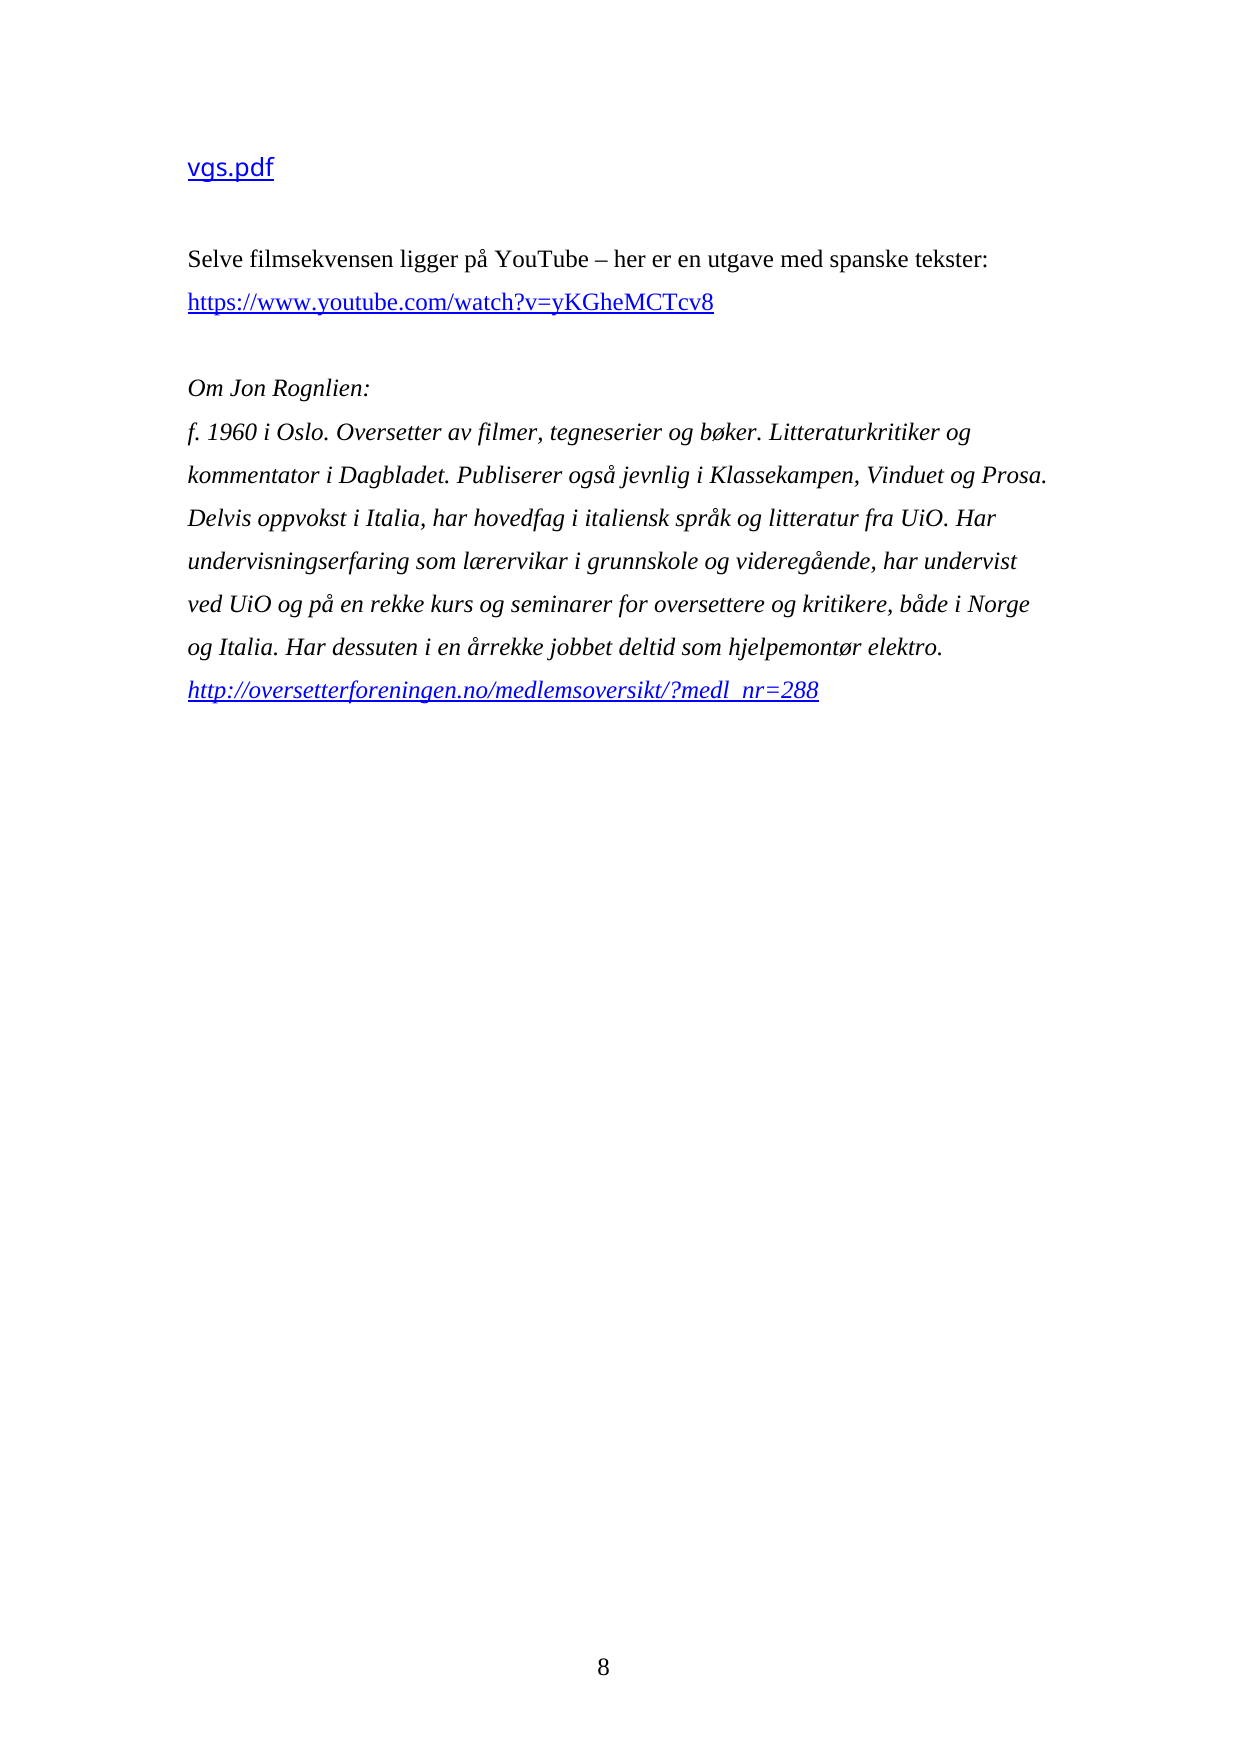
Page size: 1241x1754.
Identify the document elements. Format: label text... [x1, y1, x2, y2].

text https://www.youtube.com/watch?v=yKGheMCTcv8 [187, 287, 1053, 316]
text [187, 150, 1053, 184]
text Om Jon Rognlien: [187, 373, 1053, 402]
text http://oversetterforeningen.no/medlemsoversikt/?medl_nr=288 [187, 675, 1053, 704]
text f. 1960 i Oslo. Oversetter av filmer, tegneserier og bøker. Litteraturkritiker og kommentator i Dagbladet. Publiserer også jevnlig i Klassekampen, Vinduet og Prosa. Delvis oppvokst i Italia, har hovedfag i italiensk språk og litteratur fra UiO. Har undervisningserfaring som lærervikar i grunnskole og videregående, har undervist ved UiO og på en rekke kurs og seminarer for oversettere og kritikere, både i Norge og Italia. Har dessuten i en årrekke jobbet deltid som hjelpemontør elektro. [187, 417, 1053, 661]
text Selve filmsekvensen ligger på YouTube – her er en utgave med spanske tekster: [187, 244, 1053, 273]
